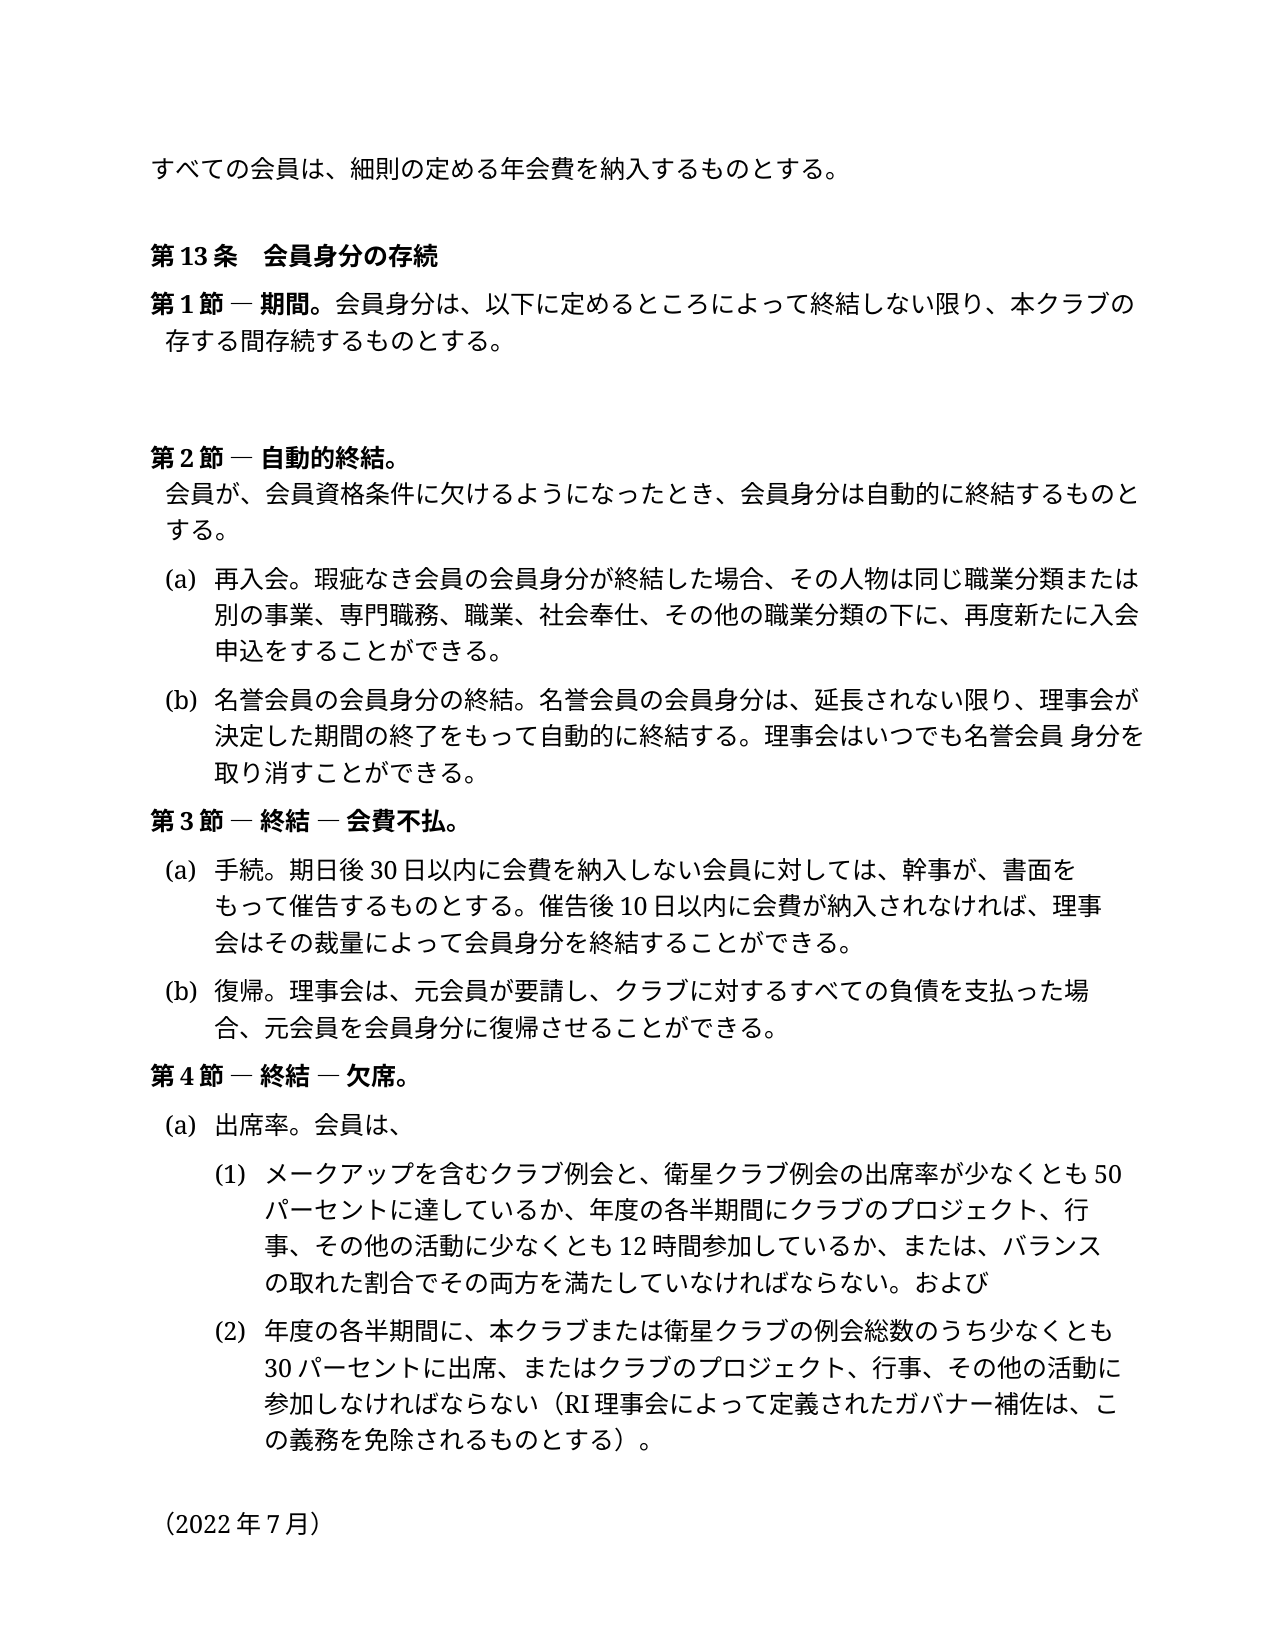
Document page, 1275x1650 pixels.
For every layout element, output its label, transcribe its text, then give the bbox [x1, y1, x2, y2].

text 第3節 — 終結 — 会費不払。 [150, 802, 1125, 838]
text すべての会員は、細則の定める年会費を納入するものとする。 [150, 150, 1155, 186]
text (1) メークアップを含むクラブ例会と、衛星クラブ例会の出席率が少なくとも50パーセントに達しているか、年度の各半期間にクラブのプロジェクト、行 事、その他の活動に少なくとも12時間参加しているか、または、バランスの取れた割合でその両方を満たしていなければならない。および [214, 1154, 1125, 1299]
text 第2節 — 自動的終結。 [150, 438, 1155, 474]
text (2) 年度の各半期間に、本クラブまたは衛星クラブの例会総数のうち少なくとも30パーセントに出席、またはクラブのプロジェクト、行事、その他の活動に参加しなければならない（RI理事会によって定義されたガバナー補佐は、この義務を免除されるものとする）。 [214, 1312, 1125, 1457]
text 第4節 — 終結 — 欠席。 [150, 1057, 1125, 1093]
text (b) 名誉会員の会員身分の終結。名誉会員の会員身分は、延長されない限り、理事会が決定した期間の終了をもって自動的に終結する。理事会はいつでも名誉会員 身分を取り消すことができる。 [165, 681, 1155, 789]
text (a) 出席率。会員は、 [165, 1106, 1125, 1142]
text (b) 復帰。理事会は、元会員が要請し、クラブに対するすべての負債を支払った場 合、元会員を会員身分に復帰させることができる。 [165, 972, 1125, 1044]
text 第1節 — 期間。会員身分は、以下に定めるところによって終結しない限り、本クラブの存する間存続するものとする。 [150, 285, 1155, 357]
text 会員が、会員資格条件に欠けるようになったとき、会員身分は自動的に終結するものとする。 [165, 474, 1155, 547]
text (a) 再入会。瑕疵なき会員の会員身分が終結した場合、その人物は同じ職業分類または別の事業、専門職務、職業、社会奉仕、その他の職業分類の下に、再度新たに入会申込をすることができる。 [165, 559, 1155, 668]
text (a) 手続。期日後30日以内に会費を納入しない会員に対しては、幹事が、書面をもって催告するものとする。催告後10日以内に会費が納入されなければ、理事会はその裁量によって会員身分を終結することができる。 [165, 851, 1125, 959]
text 第13条 会員身分の存続 [150, 236, 1155, 272]
